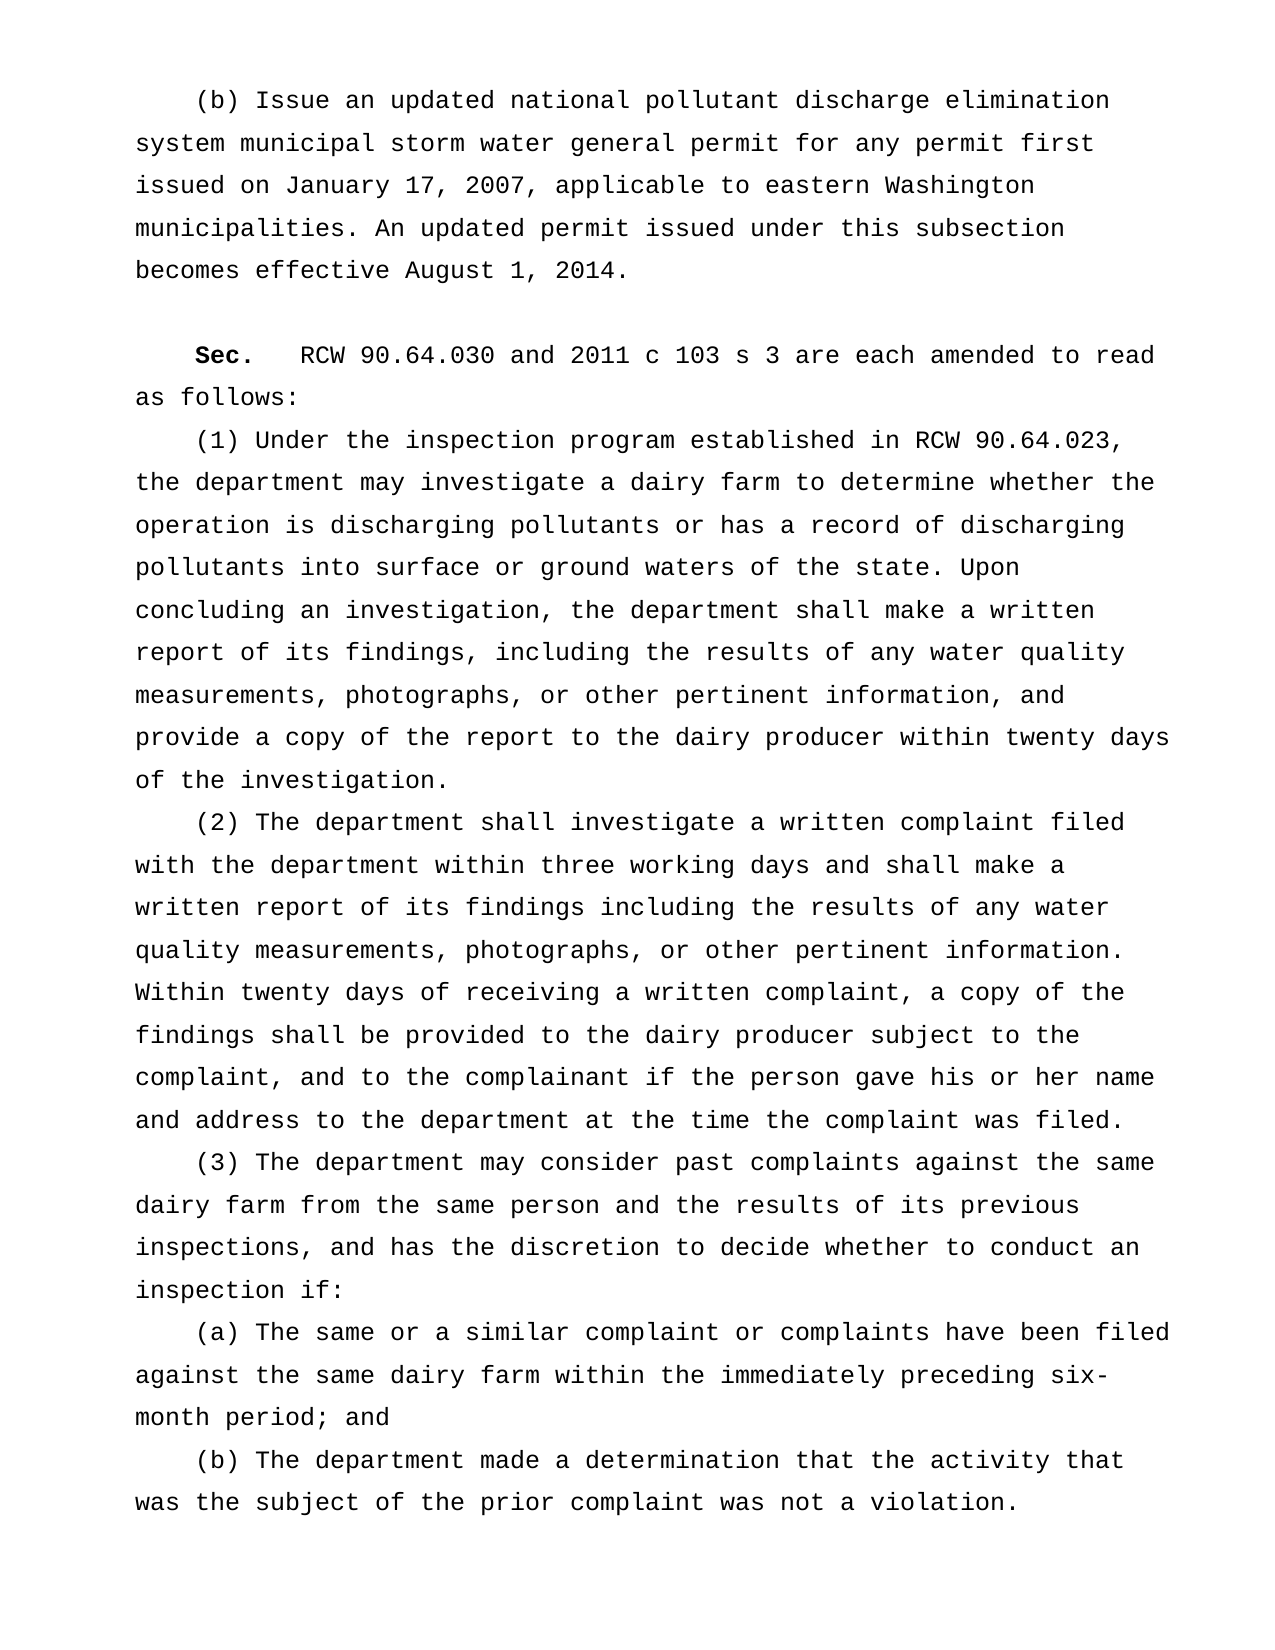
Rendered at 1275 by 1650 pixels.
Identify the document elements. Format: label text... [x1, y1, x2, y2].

text (1) Under the inspection program established in RCW 90.64.023, the department may investigate a dairy farm to determine whether the operation is discharging pollutants or has a record of discharging pollutants into surface or ground waters of the state. Upon concluding an investigation, the department shall make a written report of its findings, including the results of any water quality measurements, photographs, or other pertinent information, and provide a copy of the report to the dairy producer within twenty days of the investigation. [135, 414, 1170, 797]
text (b) The department made a determination that the activity that was the subject of the prior complaint was not a violation. [135, 1434, 1170, 1519]
text (2) The department shall investigate a written complaint filed with the department within three working days and shall make a written report of its findings including the results of any water quality measurements, photographs, or other pertinent information. Within twenty days of receiving a written complaint, a copy of the findings shall be provided to the dairy producer subject to the complaint, and to the complainant if the person gave his or her name and address to the department at the time the complaint was filed. [135, 797, 1170, 1137]
text (a) The same or a similar complaint or complaints have been filed against the same dairy farm within the immediately preceding six-month period; and [135, 1307, 1170, 1434]
text (b) Issue an updated national pollutant discharge elimination system municipal storm water general permit for any permit first issued on January 17, 2007, applicable to eastern Washington municipalities. An updated permit issued under this subsection becomes effective August 1, 2014. [135, 75, 1170, 287]
text Sec. RCW 90.64.030 and 2011 c 103 s 3 are each amended to read as follows: [135, 329, 1170, 414]
text (3) The department may consider past complaints against the same dairy farm from the same person and the results of its previous inspections, and has the discretion to decide whether to conduct an inspection if: [135, 1137, 1170, 1307]
